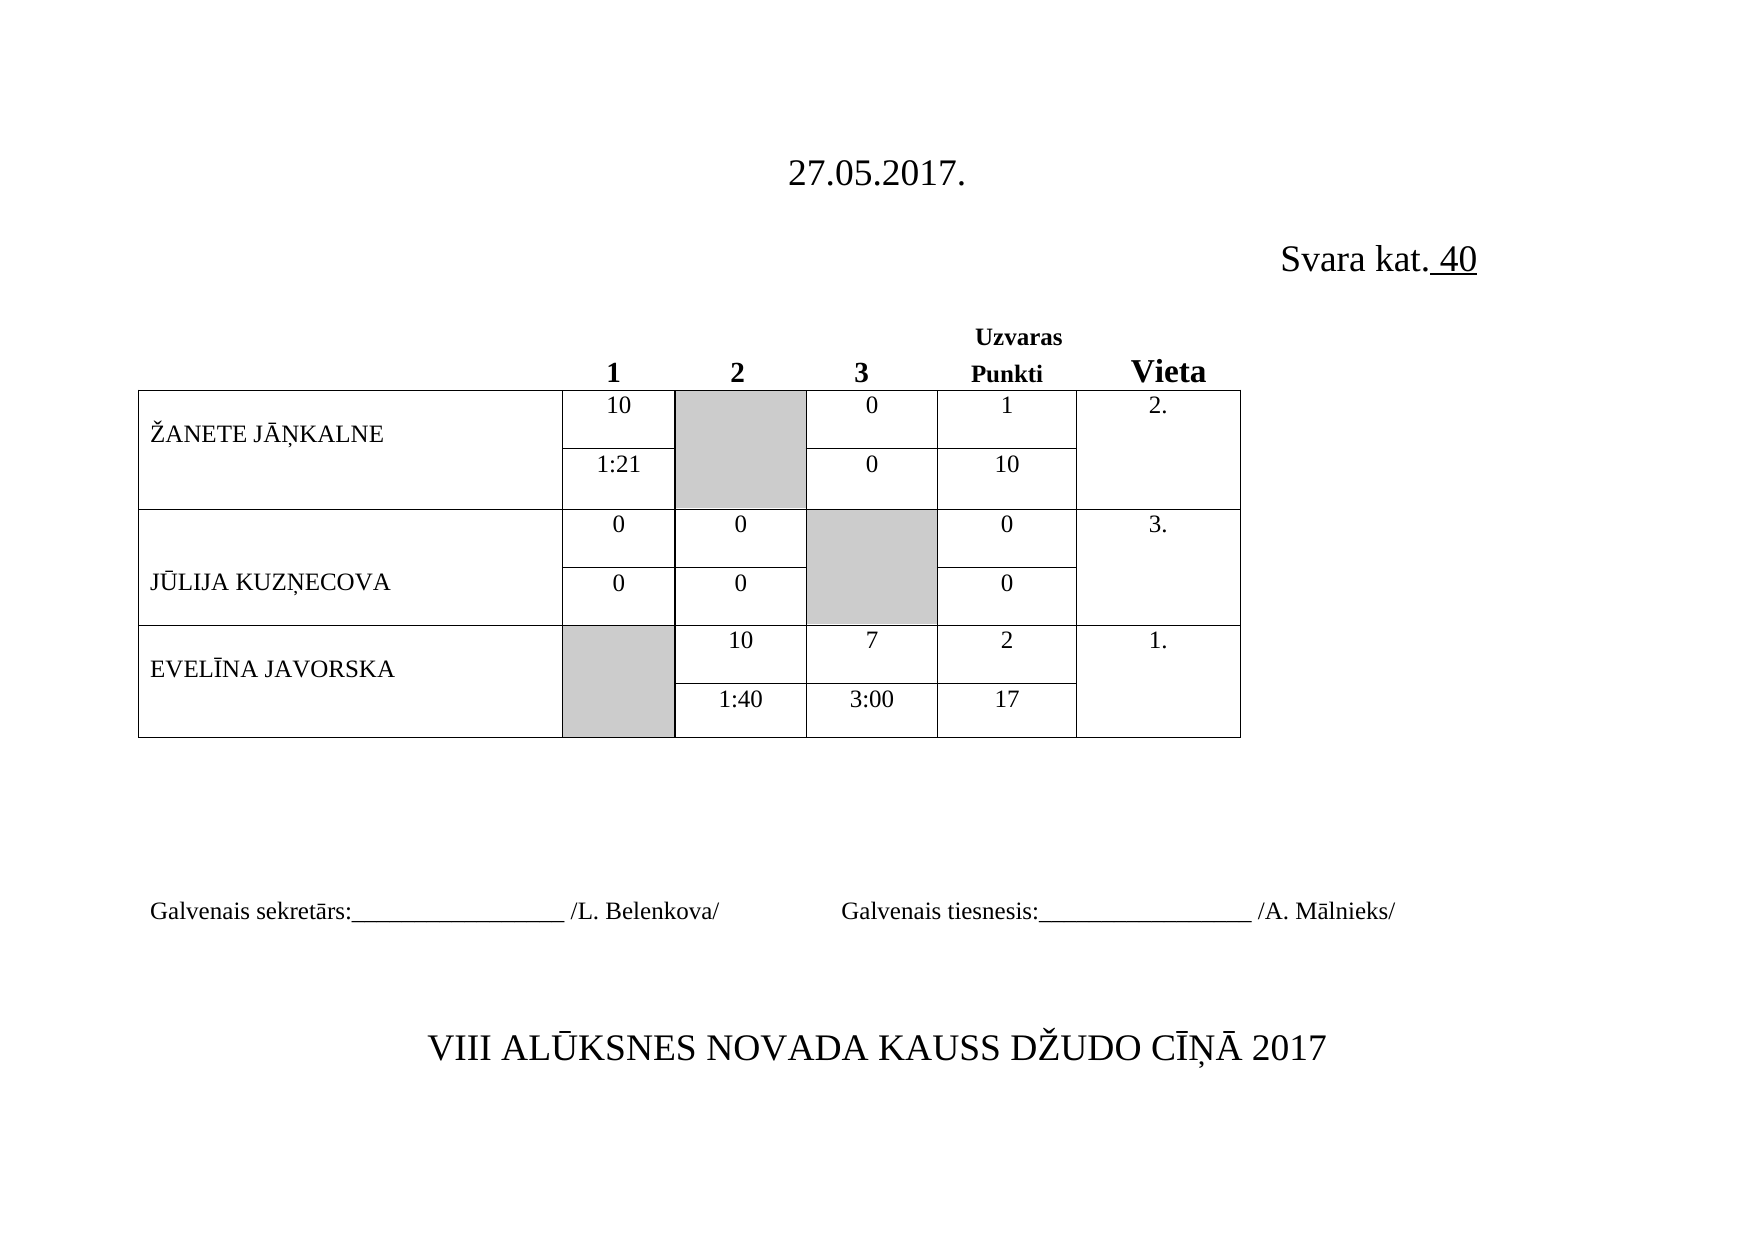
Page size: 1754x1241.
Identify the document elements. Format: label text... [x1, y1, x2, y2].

table_cell 0 [938, 568, 1076, 624]
table_cell 0 [563, 510, 674, 567]
table_cell 10 [938, 449, 1076, 508]
text VIII ALŪKSNES NOVADA KAUSS DŽUDO CĪŅĀ 2017 [150, 1026, 1604, 1069]
table_cell 1:40 [676, 684, 806, 737]
table_cell 0 [676, 568, 806, 624]
table_cell 7 [807, 626, 937, 683]
table_cell 10 [676, 626, 806, 683]
text 1 2 3 Punkti Vieta [150, 351, 1604, 389]
table_cell 1. [1077, 626, 1240, 737]
table_cell 2 [938, 626, 1076, 683]
table_cell 0 [807, 449, 937, 508]
text Uzvaras [150, 322, 1604, 351]
table_header 2. [1077, 391, 1240, 508]
table_header ŽANETE JĀŅKALNE [139, 391, 562, 508]
table_header 1 [938, 391, 1076, 448]
table_cell 0 [676, 510, 806, 567]
table_header [676, 391, 806, 508]
table_cell 17 [938, 684, 1076, 737]
text Galvenais sekretārs:_________________ /L. Belenkova/ Galvenais tiesnesis:_________________ /A. Mālnieks/ [150, 896, 1604, 925]
table_cell 3. [1077, 510, 1240, 624]
text Svara kat. 40 [150, 236, 1604, 279]
table_cell [563, 626, 674, 737]
table_cell 0 [938, 510, 1076, 567]
table_cell JŪLIJA KUZŅECOVA [139, 510, 562, 624]
table_header 0 [807, 391, 937, 448]
table_cell [807, 510, 937, 624]
table_cell 0 [563, 568, 674, 624]
table_header 10 [563, 391, 674, 448]
table_cell 3:00 [807, 684, 937, 737]
table_cell EVELĪNA JAVORSKA [139, 626, 562, 737]
text 27.05.2017. [150, 150, 1604, 193]
table_cell 1:21 [563, 449, 674, 508]
